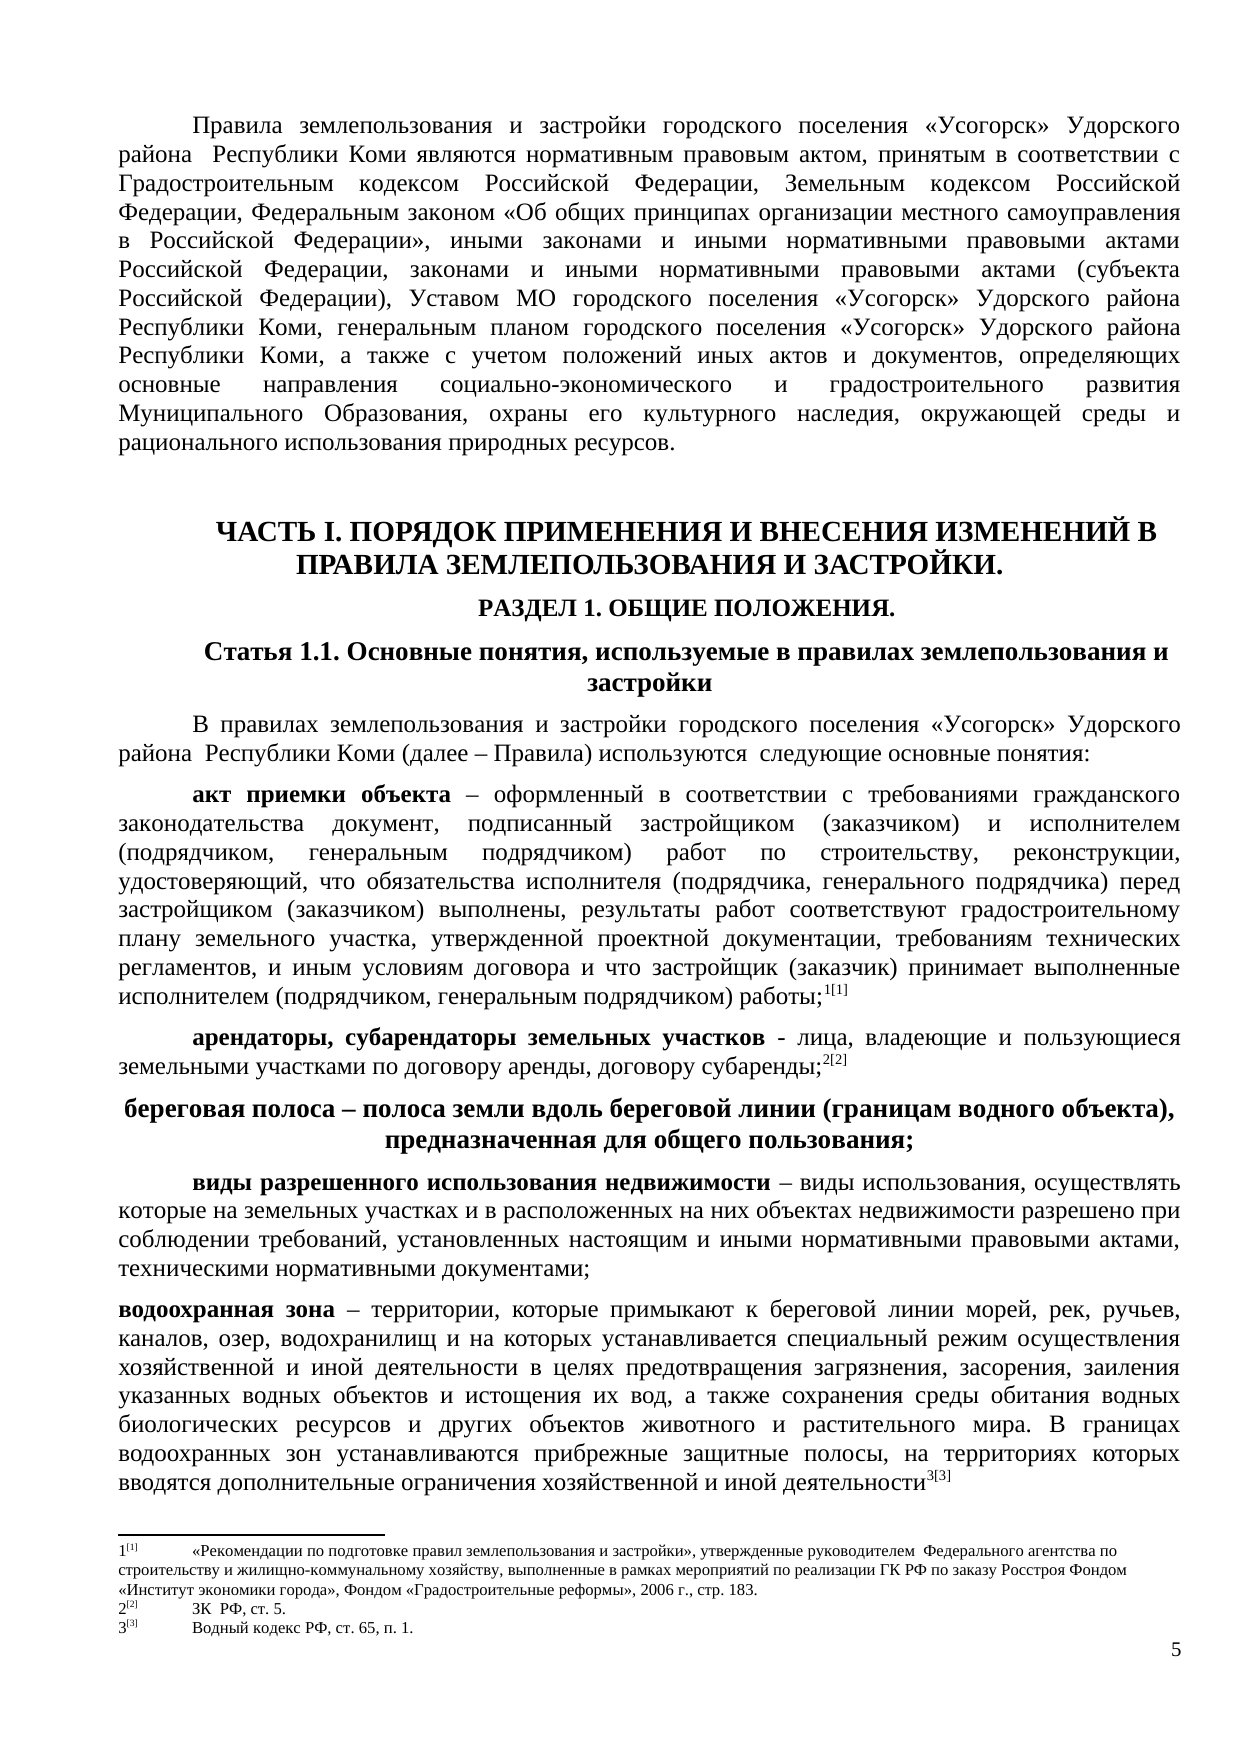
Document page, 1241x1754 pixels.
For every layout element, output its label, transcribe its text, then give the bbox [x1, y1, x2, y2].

text РАЗДЕЛ 1. ОБЩИЕ ПОЛОЖЕНИЯ. [118, 593, 1181, 622]
text береговая полоса – полоса земли вдоль береговой линии (границам водного объекта), предназначенная для общего пользования; [118, 1092, 1181, 1154]
text арендаторы, субарендаторы земельных участков - лица, владеющие и пользующиеся земельными участками по договору аренды, договору субаренды;[2] [118, 1022, 1181, 1079]
text виды разрешенного использования недвижимости – виды использования, осуществлять которые на земельных участках и в расположенных на них объектах недвижимости разрешено при соблюдении требований, установленных настоящим и иными нормативными правовыми актами, техническими нормативными документами; [118, 1167, 1181, 1282]
text В правилах землепользования и застройки городского поселения «Усогорск» Удорского района Республики Коми (далее – Правила) используются следующие основные понятия: [118, 709, 1181, 767]
text Часть I. Порядок применения и внесения изменений в правила землепользования и застройки. [118, 514, 1181, 581]
text акт приемки объекта – оформленный в соответствии с требованиями гражданского законодательства документ, подписанный застройщиком (заказчиком) и исполнителем (подрядчиком, генеральным подрядчиком) работ по строительству, реконструкции, удостоверяющий, что обязательства исполнителя (подрядчика, генерального подрядчика) перед застройщиком (заказчиком) выполнены, результаты работ соответствуют градостроительному плану земельного участка, утвержденной проектной документации, требованиям технических регламентов, и иным условиям договора и что застройщик (заказчик) принимает выполненные исполнителем (подрядчиком, генеральным подрядчиком) работы;[1] [118, 779, 1181, 1009]
text Правила землепользования и застройки городского поселения «Усогорск» Удорского района Республики Коми являются нормативным правовым актом, принятым в соответствии с Градостроительным кодексом Российской Федерации, Земельным кодексом Российской Федерации, Федеральным законом «Об общих принципах организации местного самоуправления в Российской Федерации», иными законами и иными нормативными правовыми актами Российской Федерации, законами и иными нормативными правовыми актами (субъекта Российской Федерации), Уставом МО городского поселения «Усогорск» Удорского района Республики Коми, генеральным планом городского поселения «Усогорск» Удорского района Республики Коми, а также с учетом положений иных актов и документов, определяющих основные направления социально-экономического и градостроительного развития Муниципального Образования, охраны его культурного наследия, окружающей среды и рационального использования природных ресурсов. [118, 110, 1181, 455]
text водоохранная зона – территории, которые примыкают к береговой линии морей, рек, ручьев, каналов, озер, водохранилищ и на которых устанавливается специальный режим осуществления хозяйственной и иной деятельности в целях предотвращения загрязнения, засорения, заиления указанных водных объектов и истощения их вод, а также сохранения среды обитания водных биологических ресурсов и других объектов животного и растительного мира. В границах водоохранных зон устанавливаются прибрежные защитные полосы, на территориях которых вводятся дополнительные ограничения хозяйственной и иной деятельности[3] [118, 1294, 1181, 1496]
text Статья 1.1. Основные понятия, используемые в правилах землепользования и застройки [118, 635, 1181, 697]
